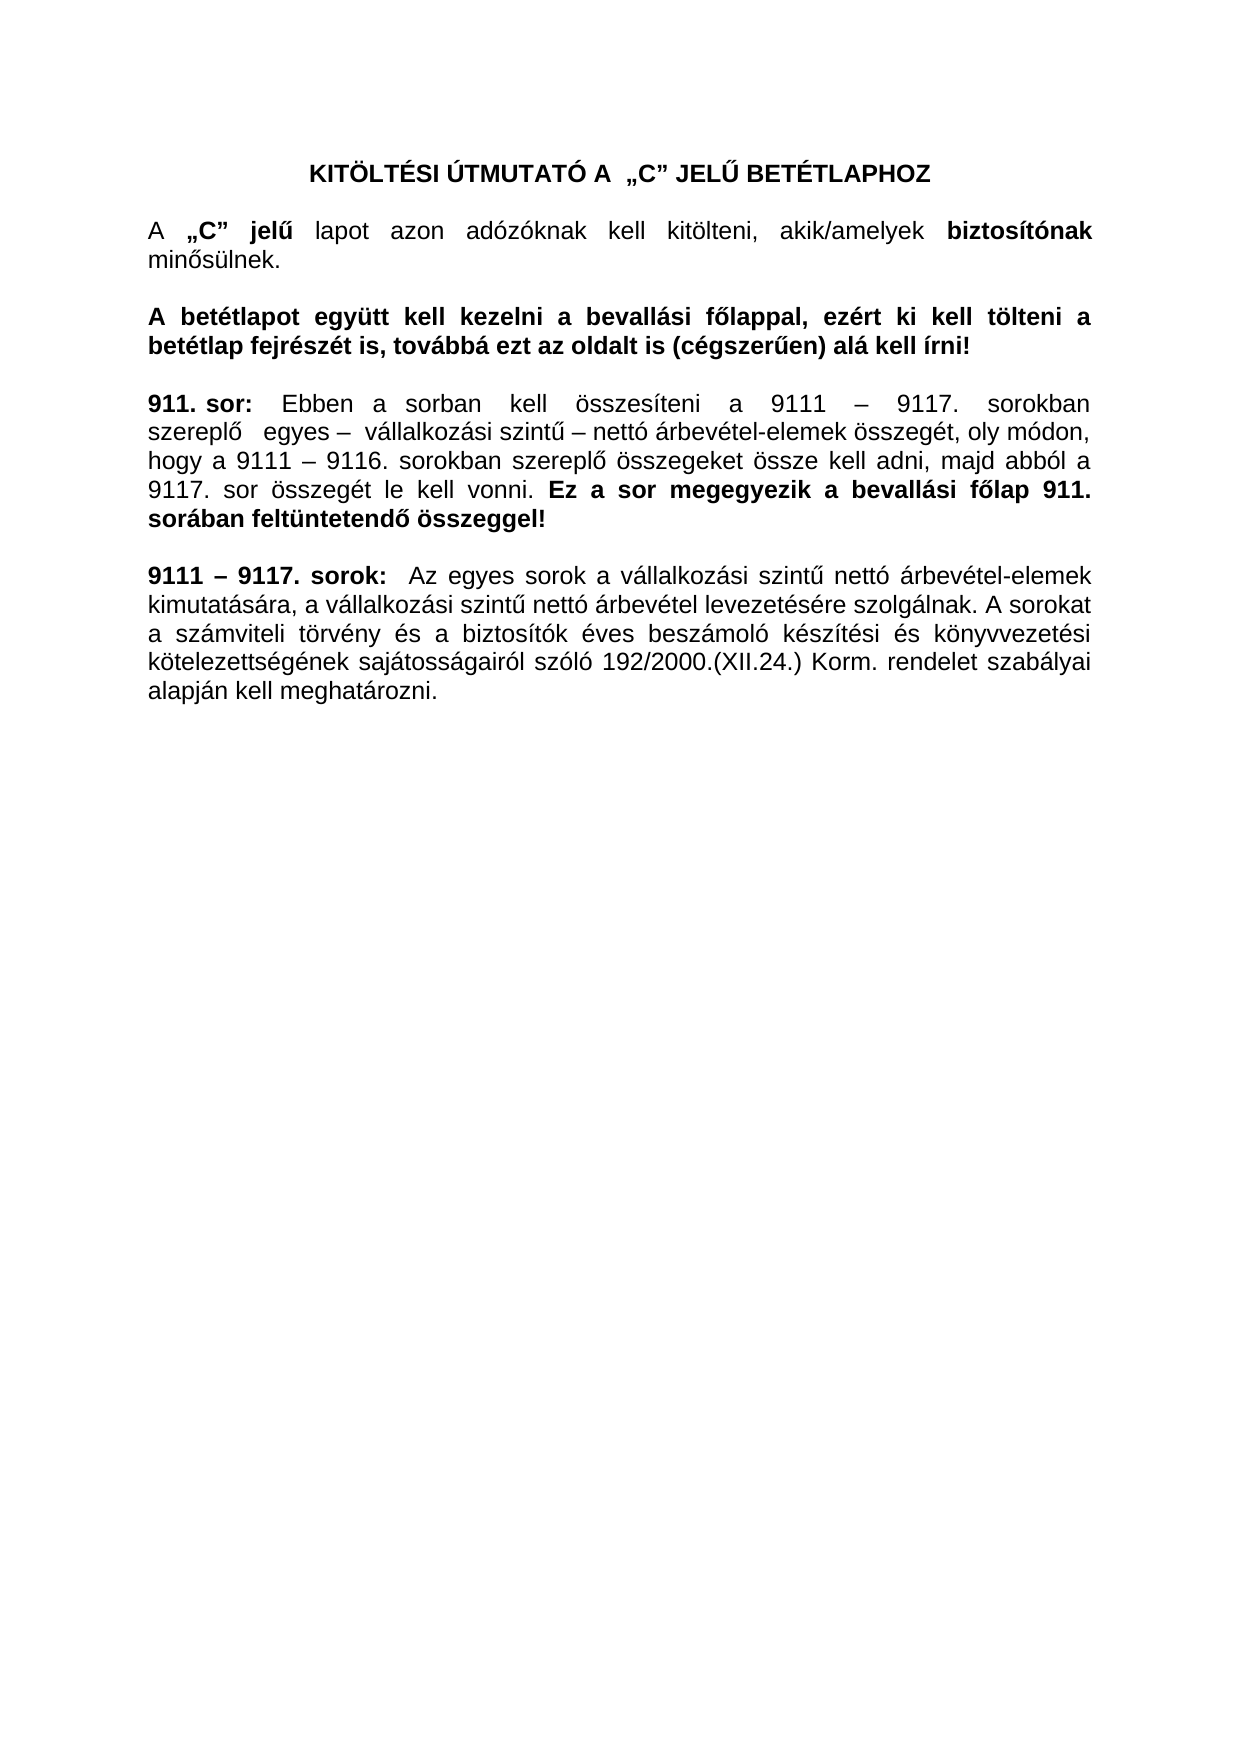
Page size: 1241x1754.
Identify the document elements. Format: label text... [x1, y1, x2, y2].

text KITÖLTÉSI ÚTMUTATÓ A „C” JELŰ BETÉTLAPHOZ [148, 159, 1092, 187]
text A betétlapot együtt kell kezelni a bevallási főlappal, ezért ki kell tölteni a betétlap fejrészét is, továbbá ezt az oldalt is (cégszerűen) alá kell írni! [148, 302, 1092, 360]
text 911. sor: Ebben a sorban kell összesíteni a 9111 – 9117. sorokban szereplő egyes – vállalkozási szintű – nettó árbevétel-elemek összegét, oly módon, hogy a 9111 – 9116. sorokban szereplő összegeket össze kell adni, majd abból a 9117. sor összegét le kell vonni. Ez a sor megegyezik a bevallási főlap 911. sorában feltüntetendő összeggel! [148, 389, 1092, 532]
text A „C” jelű lapot azon adózóknak kell kitölteni, akik/amelyek biztosítónak minősülnek. [148, 216, 1092, 274]
text 9111 – 9117. sorok: Az egyes sorok a vállalkozási szintű nettó árbevétel-elemek kimutatására, a vállalkozási szintű nettó árbevétel levezetésére szolgálnak. A sorokat a számviteli törvény és a biztosítók éves beszámoló készítési és könyvvezetési kötelezettségének sajátosságairól szóló 192/2000.(XII.24.) Korm. rendelet szabályai alapján kell meghatározni. [148, 561, 1092, 705]
